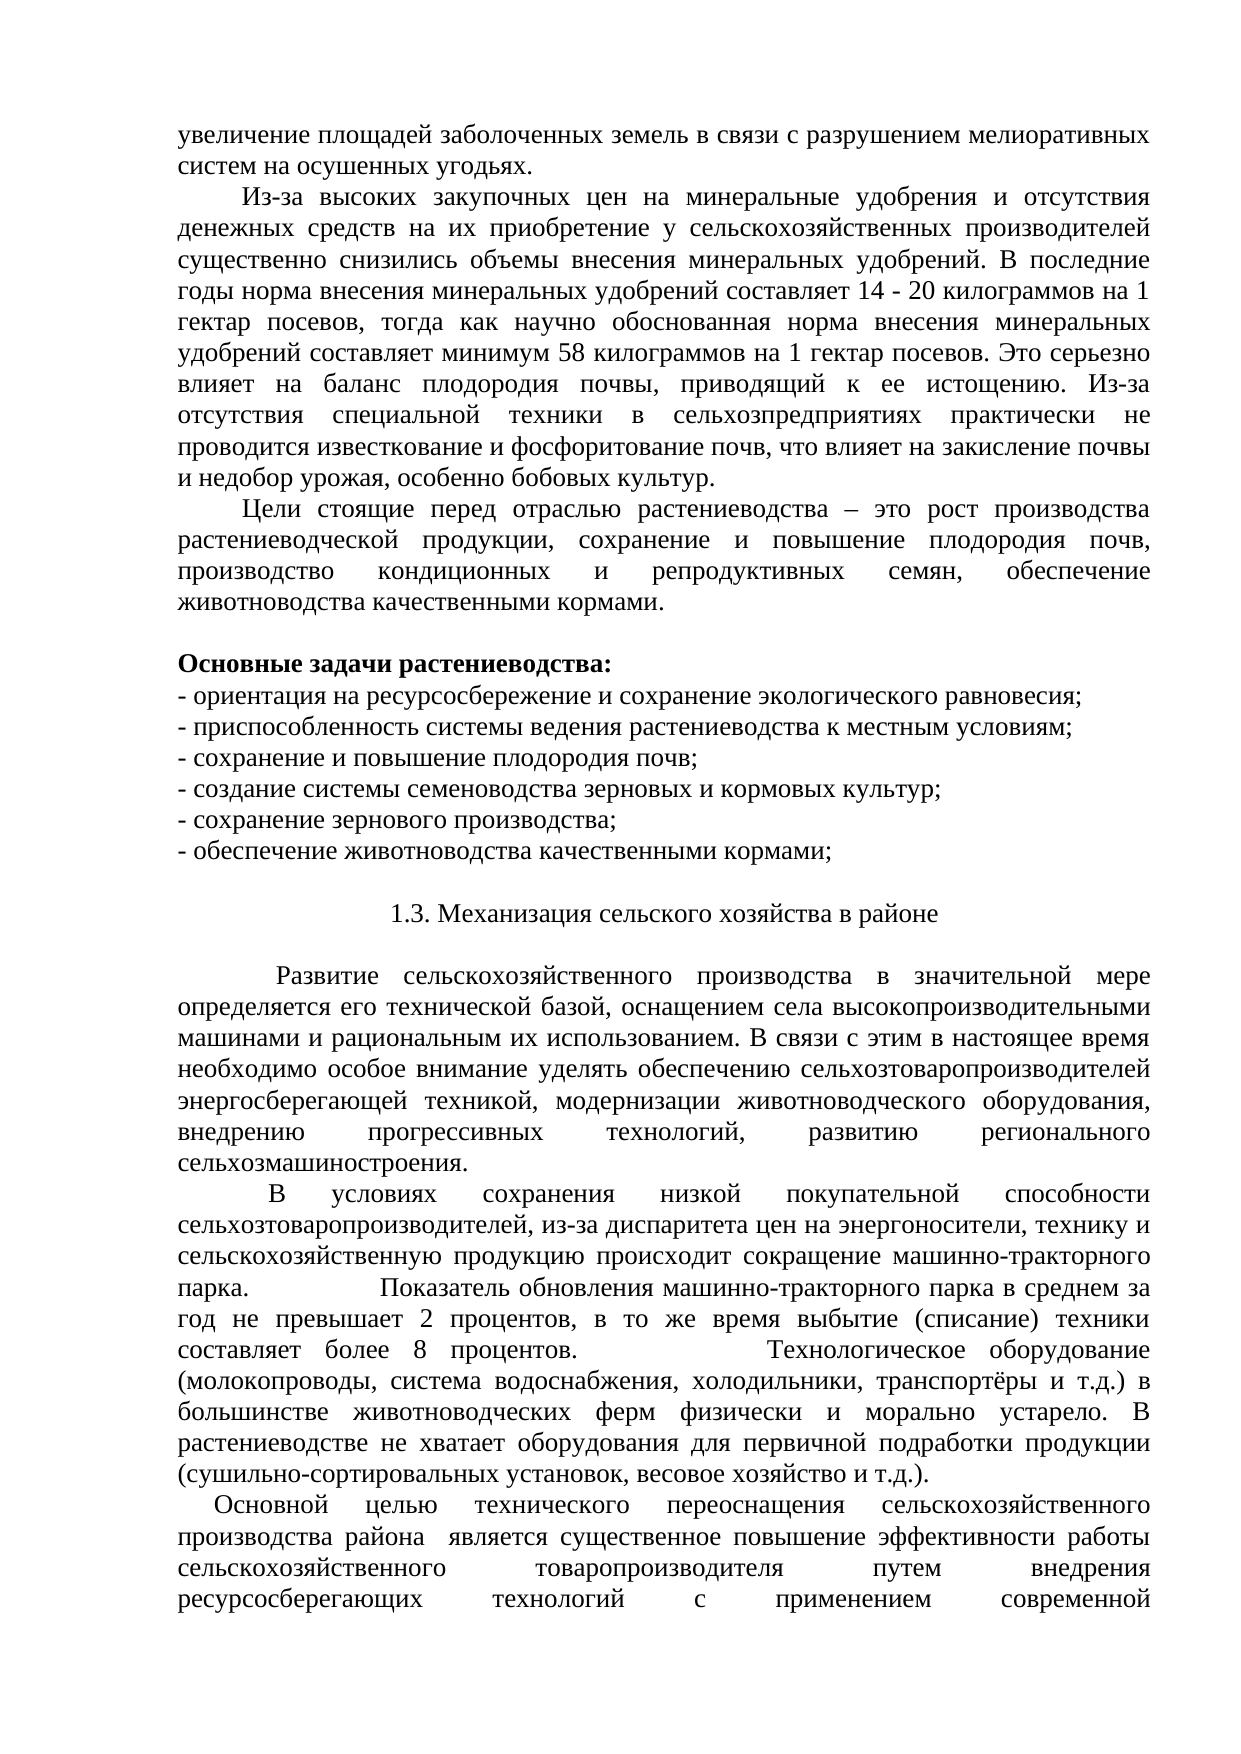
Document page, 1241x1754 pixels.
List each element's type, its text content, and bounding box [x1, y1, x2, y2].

text - ориентация на ресурсосбережение и сохранение экологического равновесия; [177, 679, 1152, 710]
text 1.3. Механизация сельского хозяйства в районе [177, 897, 1152, 928]
text - обеспечение животноводства качественными кормами; [177, 834, 1152, 866]
text Развитие сельскохозяйственного производства в значительной мере определяется его технической базой, оснащением села высокопроизводительными машинами и рациональным их использованием. В связи с этим в настоящее время необходимо особое внимание уделять обеспечению сельхозтоваропроизводителей энергосберегающей техникой, модернизации животноводческого оборудования, внедрению прогрессивных технологий, развитию регионального сельхозмашиностроения. [177, 959, 1152, 1177]
text Основные задачи растениеводства: [177, 648, 1152, 679]
text В условиях сохранения низкой покупательной способности сельхозтоваропроизводителей, из-за диспаритета цен на энергоносители, технику и сельскохозяйственную продукцию происходит сокращение машинно-тракторного парка. Показатель обновления машинно-тракторного парка в среднем за год не превышает 2 процентов, в то же время выбытие (списание) техники составляет более 8 процентов. Технологическое оборудование (молокопроводы, система водоснабжения, холодильники, транспортёры и т.д.) в большинстве животноводческих ферм физически и морально устарело. В растениеводстве не хватает оборудования для первичной подработки продукции (сушильно-сортировальных установок, весовое хозяйство и т.д.). [177, 1177, 1152, 1489]
text - приспособленность системы ведения растениеводства к местным условиям; [177, 710, 1152, 741]
text Цели стоящие перед отраслью растениеводства – это рост производства растениеводческой продукции, сохранение и повышение плодородия почв, производство кондиционных и репродуктивных семян, обеспечение животноводства качественными кормами. [177, 492, 1152, 616]
text - сохранение и повышение плодородия почв; [177, 741, 1152, 772]
text - создание системы семеноводства зерновых и кормовых культур; [177, 772, 1152, 803]
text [177, 1489, 1152, 1613]
text Из-за высоких закупочных цен на минеральные удобрения и отсутствия денежных средств на их приобретение у сельскохозяйственных производителей существенно снизились объемы внесения минеральных удобрений. В последние годы норма внесения минеральных удобрений составляет 14 - 20 килограммов на 1 гектар посевов, тогда как научно обоснованная норма внесения минеральных удобрений составляет минимум 58 килограммов на 1 гектар посевов. Это серьезно влияет на баланс плодородия почвы, приводящий к ее истощению. Из-за отсутствия специальной техники в сельхозпредприятиях практически не проводится известкование и фосфоритование почв, что влияет на закисление почвы и недобор урожая, особенно бобовых культур. [177, 180, 1152, 492]
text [177, 118, 1152, 180]
text - сохранение зернового производства; [177, 803, 1152, 834]
